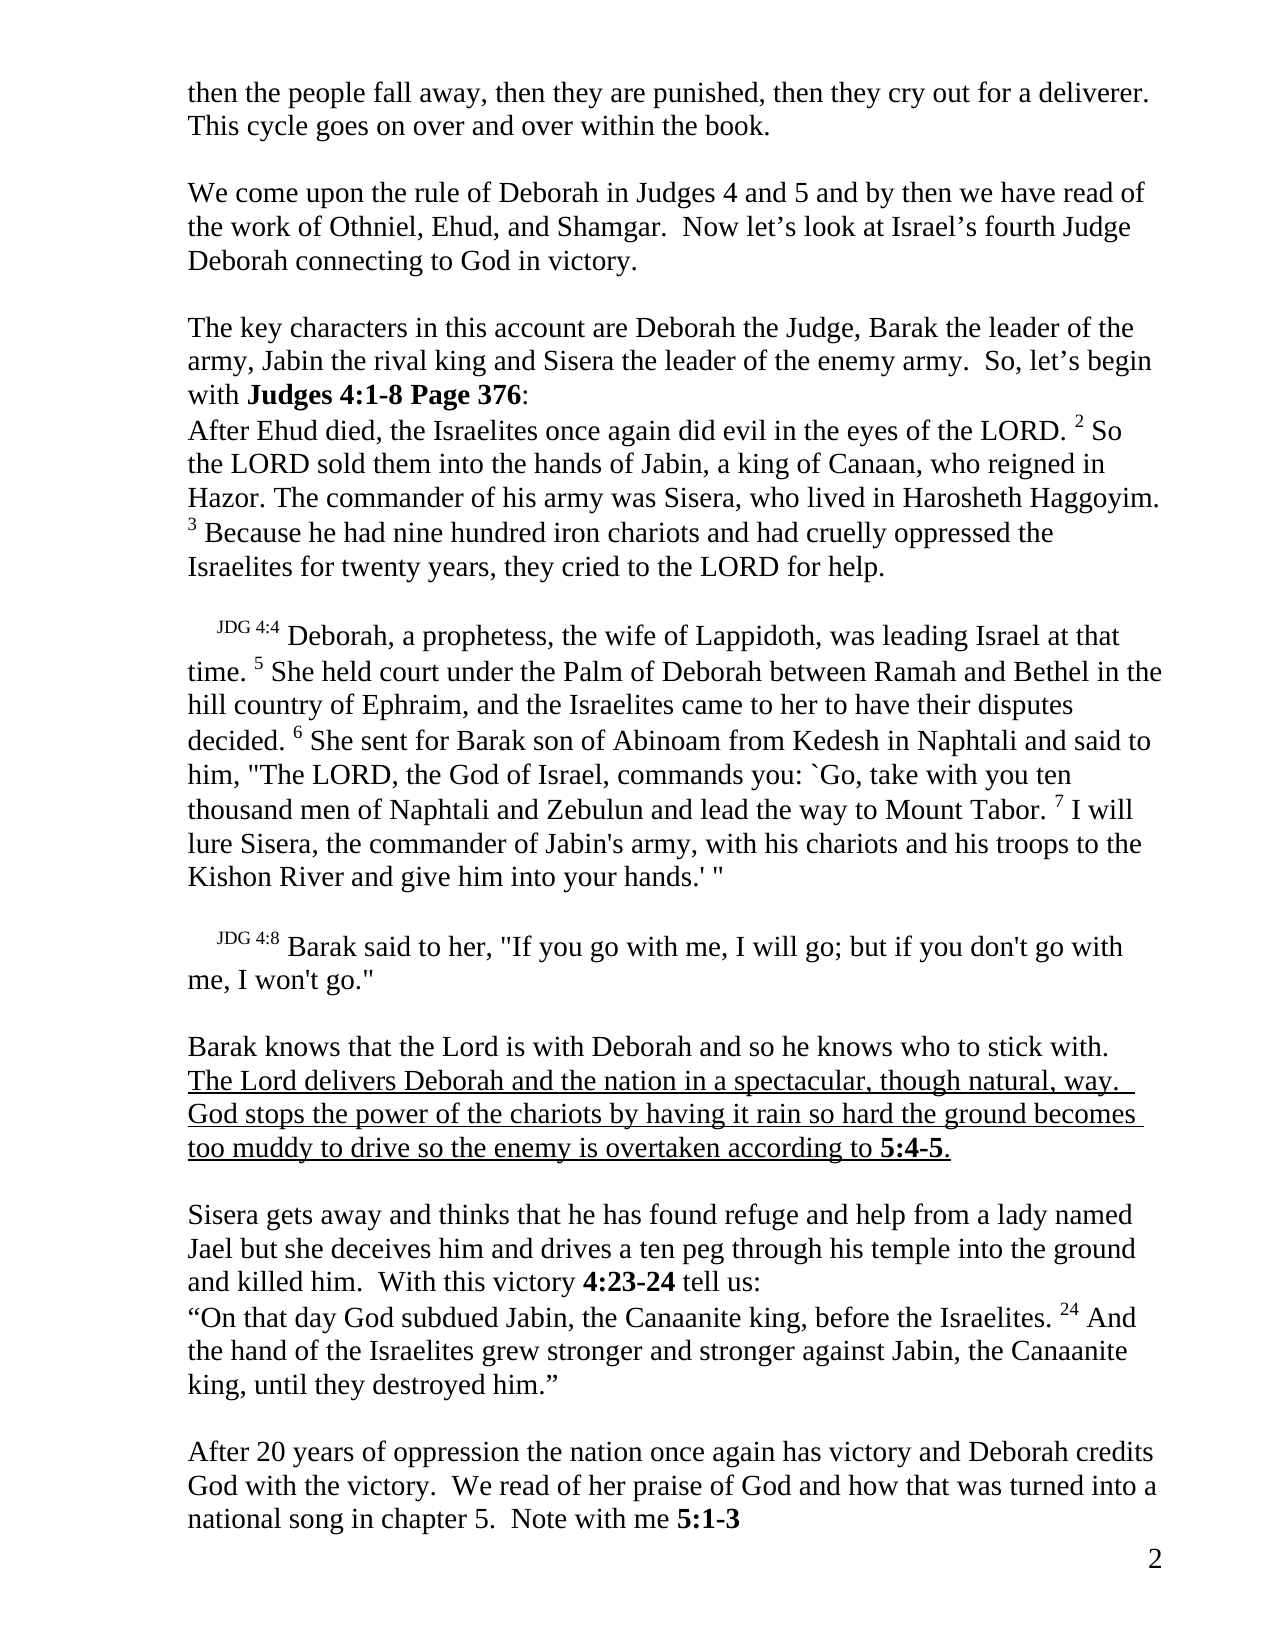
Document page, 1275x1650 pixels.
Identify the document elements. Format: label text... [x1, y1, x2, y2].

text After Ehud died, the Israelites once again did evil in the eyes of the LORD. 2 So the LORD sold them into the hands of Jabin, a king of , who reigned in Hazor. The commander of his army was Sisera, who lived in Harosheth Haggoyim. 3 Because he had nine hundred iron chariots and had cruelly oppressed the Israelites for twenty years, they cried to the LORD for help. [187, 410, 1162, 582]
text The key characters in this account are Deborah the Judge, Barak the leader of the army, Jabin the rival king and Sisera the leader of the enemy army. So, let’s begin with Judges 4:1-8 Page 376: [187, 310, 1162, 410]
text Sisera gets away and thinks that he has found refuge and help from a lady named Jael but she deceives him and drives a ten peg through his temple into the ground and killed him. With this victory -24 tell us: [187, 1197, 1162, 1298]
text JDG 4:4 Deborah, a prophetess, the wife of Lappidoth, was leading at that time. 5 She held court under the Palm of Deborah between Ramah and in the hill country of Ephraim, and the Israelites came to her to have their disputes decided. 6 She sent for Barak son of Abinoam from Kedesh in Naphtali and said to him, "The LORD, the God of Israel, commands you: `Go, take with you ten thousand men of Naphtali and Zebulun and lead the way to . 7 I will lure Sisera, the commander of Jabin's army, with his chariots and his troops to the and give him into your hands.' " [187, 616, 1162, 893]
text We come upon the rule of Deborah in Judges 4 and 5 and by then we have read of the work of Othniel, Ehud, and Shamgar. Now let’s look at ’s fourth Judge Deborah connecting to God in victory. [187, 176, 1162, 276]
text JDG 4:8 Barak said to her, "If you go with me, I will go; but if you don't go with me, I won't go." [187, 927, 1162, 996]
text After 20 years of oppression the nation once again has victory and Deborah credits God with the victory. We read of her praise of God and how that was turned into a national song in chapter 5. Note with me 5:1-3 [187, 1434, 1162, 1535]
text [187, 75, 1162, 142]
text Barak knows that the Lord is with Deborah and so he knows who to stick with. The Lord delivers Deborah and the nation in a spectacular, though natural, way. God stops the power of the chariots by having it rain so hard the ground becomes too muddy to drive so the enemy is overtaken according to 5:4-5. [187, 1029, 1162, 1164]
text “On that day God subdued Jabin, the Canaanite king, before the Israelites. 24 And the hand of the Israelites grew stronger and stronger against Jabin, the Canaanite king, until they destroyed him.” [187, 1298, 1162, 1401]
